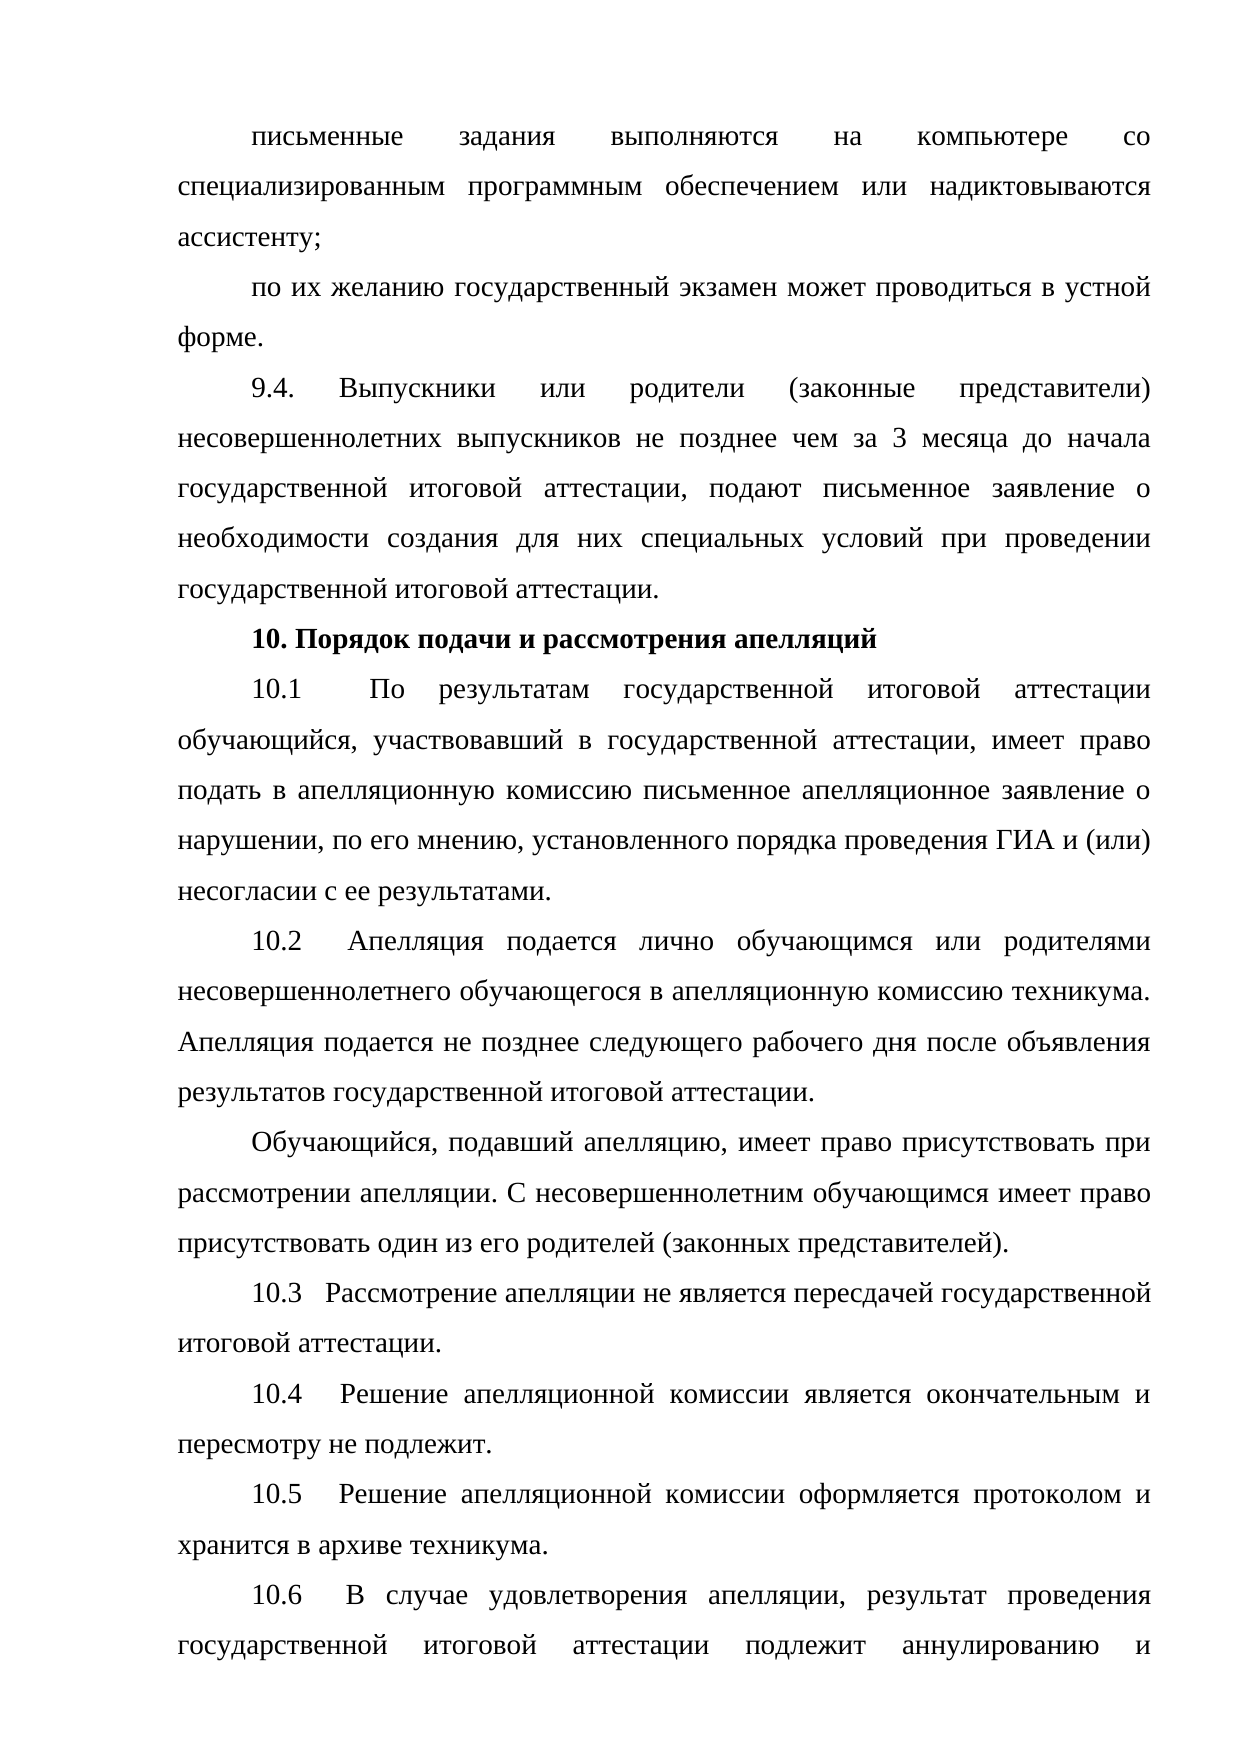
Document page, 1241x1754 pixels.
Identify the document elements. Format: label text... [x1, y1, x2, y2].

text по их желанию государственный экзамен может проводиться в устной форме. [177, 269, 1152, 353]
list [177, 1577, 1152, 1661]
text письменные задания выполняются на компьютере со специализированным программным обеспечением или надиктовываются ассистенту; [177, 118, 1152, 252]
list Рассмотрение апелляции не является пересдачей государственной итоговой аттестации. [177, 1275, 1152, 1359]
text Обучающийся, подавший апелляцию, имеет право присутствовать при рассмотрении апелляции. С несовершеннолетним обучающимся имеет право присутствовать один из его родителей (законных представителей). [177, 1124, 1152, 1258]
list Апелляция подается лично обучающимся или родителями несовершеннолетнего обучающегося в апелляционную комиссию техникума. Апелляция подается не позднее следующего рабочего дня после объявления результатов государственной итоговой аттестации. [177, 923, 1152, 1108]
text 10. Порядок подачи и рассмотрения апелляций [177, 621, 1152, 655]
text 9.4. Выпускники или родители (законные представители) несовершеннолетних выпускников не позднее чем за 3 месяца до начала государственной итоговой аттестации, подают письменное заявление о необходимости создания для них специальных условий при проведении государственной итоговой аттестации. [177, 370, 1152, 604]
list Решение апелляционной комиссии оформляется протоколом и хранится в архиве техникума. [177, 1477, 1152, 1560]
text 10.1 По результатам государственной итоговой аттестации обучающийся, участвовавший в государственной аттестации, имеет право подать в апелляционную комиссию письменное апелляционное заявление о нарушении, по его мнению, установленного порядка проведения ГИА и (или) несогласии с ее результатами. [177, 672, 1152, 906]
list Решение апелляционной комиссии является окончательным и пересмотру не подлежит. [177, 1376, 1152, 1460]
